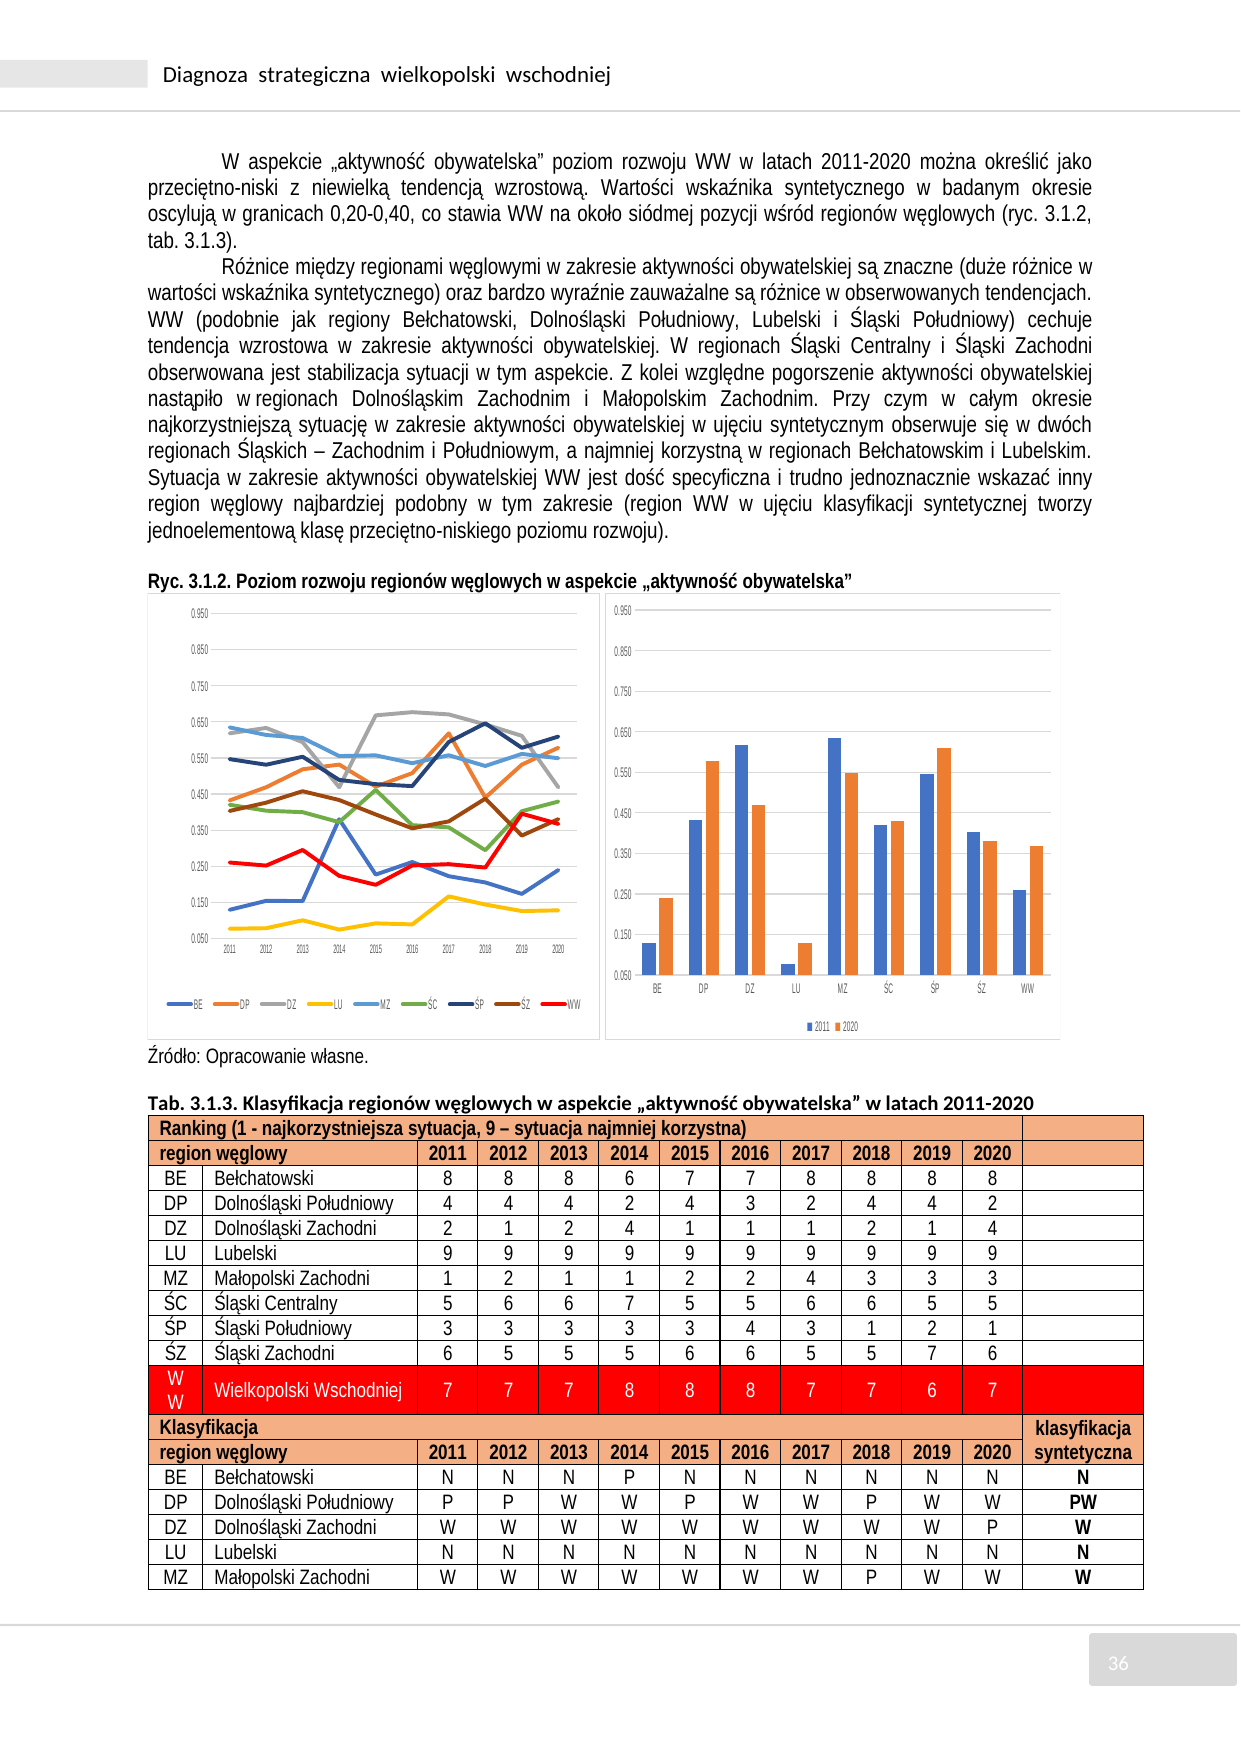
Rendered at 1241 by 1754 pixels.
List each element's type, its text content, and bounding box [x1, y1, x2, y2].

table_cell 7 [963, 1366, 1022, 1414]
table_cell Śląski Zachodni [203, 1341, 417, 1365]
table_cell 5 [721, 1291, 780, 1315]
table_cell 4 [478, 1191, 538, 1215]
table_cell [1023, 1241, 1143, 1265]
table_cell 2019 [902, 1440, 962, 1464]
table_cell 8 [418, 1166, 477, 1190]
table_cell 4 [599, 1216, 659, 1240]
table_cell N [1023, 1465, 1143, 1489]
table_cell 9 [418, 1241, 477, 1265]
table_cell 3 [660, 1316, 719, 1340]
text W aspekcie „aktywność obywatelska” poziom rozwoju WW w latach 2011-2020 można określić jako przeciętno-niski z niewielką tendencją wzrostową. Wartości wskaźnika syntetycznego w badanym okresie oscylują w granicach 0,20-0,40, co stawia WW na około siódmej pozycji wśród regionów węglowych (ryc. 3.1.2, tab. 3.1.3). [148, 148, 1093, 253]
table_cell N [660, 1540, 719, 1564]
table_cell 2018 [842, 1141, 901, 1165]
table_cell 2 [539, 1216, 598, 1240]
table_cell 6 [660, 1341, 719, 1365]
table_cell [1023, 1291, 1143, 1315]
table_cell 1 [599, 1266, 659, 1290]
table_cell 6 [418, 1341, 477, 1365]
table_cell 2011 [418, 1440, 477, 1464]
table_cell Dolnośląski Zachodni [203, 1216, 417, 1240]
table_cell 9 [963, 1241, 1022, 1265]
table_cell N [539, 1540, 598, 1564]
table_cell 1 [539, 1266, 598, 1290]
table_cell W [539, 1565, 598, 1589]
table_cell 3 [963, 1266, 1022, 1290]
table_cell 5 [660, 1291, 719, 1315]
table_cell region węglowy [149, 1440, 417, 1464]
table_cell 7 [842, 1366, 901, 1414]
table_cell 5 [842, 1341, 901, 1365]
table_cell [1023, 1216, 1143, 1240]
table_cell N [963, 1540, 1022, 1564]
table_cell 2020 [963, 1141, 1022, 1165]
table_cell N [721, 1540, 780, 1564]
table_cell 5 [478, 1341, 538, 1365]
table_cell 3 [902, 1266, 962, 1290]
table_cell P [842, 1565, 901, 1589]
table_cell 2011 [418, 1141, 477, 1165]
table_cell ŚP [149, 1316, 202, 1340]
table_cell 7 [599, 1291, 659, 1315]
table_cell 5 [418, 1291, 477, 1315]
table_cell 7 [721, 1166, 780, 1190]
table_cell 2016 [721, 1440, 780, 1464]
table_cell 6 [963, 1341, 1022, 1365]
table_cell W [781, 1565, 841, 1589]
table_cell [1023, 1141, 1143, 1165]
table_cell klasyfikacja syntetyczna [1023, 1415, 1143, 1464]
table_cell LU [149, 1540, 202, 1564]
table_cell DZ [149, 1515, 202, 1539]
table_cell 2 [418, 1216, 477, 1240]
table_cell LU [149, 1241, 202, 1265]
table_cell 1 [902, 1216, 962, 1240]
table_cell 3 [781, 1316, 841, 1340]
table_cell P [478, 1490, 538, 1514]
table_cell [1023, 1366, 1143, 1414]
text Różnice między regionami węglowymi w zakresie aktywności obywatelskiej są znaczne (duże różnice w wartości wskaźnika syntetycznego) oraz bardzo wyraźnie zauważalne są różnice w obserwowanych tendencjach. WW (podobnie jak regiony Bełchatowski, Dolnośląski Południowy, Lubelski i Śląski Południowy) cechuje tendencja wzrostowa w zakresie aktywności obywatelskiej. W regionach Śląski Centralny i Śląski Zachodni obserwowana jest stabilizacja sytuacji w tym aspekcie. Z kolei względne pogorszenie aktywności obywatelskiej nastąpiło w regionach Dolnośląskim Zachodnim i Małopolskim Zachodnim. Przy czym w całym okresie najkorzystniejszą sytuację w zakresie aktywności obywatelskiej w ujęciu syntetycznym obserwuje się w dwóch regionach Śląskich – Zachodnim i Południowym, a najmniej korzystną w regionach Bełchatowskim i Lubelskim. Sytuacja w zakresie aktywności obywatelskiej WW jest dość specyficzna i trudno jednoznacznie wskazać inny region węglowy najbardziej podobny w tym zakresie (region WW w ujęciu klasyfikacji syntetycznej tworzy jednoelementową klasę przeciętno-niskiego poziomu rozwoju). [148, 253, 1093, 543]
table_cell 5 [599, 1341, 659, 1365]
table_cell N [539, 1465, 598, 1489]
table_cell W [963, 1490, 1022, 1514]
table_cell Śląski Południowy [203, 1316, 417, 1340]
table_cell 7 [539, 1366, 598, 1414]
table_cell W [902, 1515, 962, 1539]
table_cell [1023, 1316, 1143, 1340]
table_cell 2 [478, 1266, 538, 1290]
text Ryc. 3.1.2. Poziom rozwoju regionów węglowych w aspekcie „aktywność obywatelska” [148, 569, 1093, 1044]
table_cell 7 [660, 1166, 719, 1190]
table_cell Dolnośląski Południowy [203, 1191, 417, 1215]
table_cell DP [149, 1490, 202, 1514]
table_cell 6 [781, 1291, 841, 1315]
table_cell 6 [842, 1291, 901, 1315]
table_cell 2 [660, 1266, 719, 1290]
table_cell 5 [963, 1291, 1022, 1315]
text Źródło: Opracowanie własne. [148, 1044, 1093, 1068]
table_cell W [721, 1515, 780, 1539]
table_header Ranking (1 - najkorzystniejsza sytuacja, 9 – sytuacja najmniej korzystna) [149, 1116, 1022, 1140]
table_cell N [478, 1465, 538, 1489]
table_cell W [539, 1490, 598, 1514]
table_cell 2 [963, 1191, 1022, 1215]
table_cell 2012 [478, 1440, 538, 1464]
table_cell N [842, 1540, 901, 1564]
table_cell 8 [721, 1366, 780, 1414]
table_cell 3 [478, 1316, 538, 1340]
table_cell 2014 [599, 1440, 659, 1464]
table_cell 8 [902, 1166, 962, 1190]
table_cell 9 [478, 1241, 538, 1265]
table_cell 7 [902, 1341, 962, 1365]
table_cell 4 [721, 1316, 780, 1340]
table_cell N [1023, 1540, 1143, 1564]
table_cell 9 [660, 1241, 719, 1265]
table_cell N [478, 1540, 538, 1564]
table_cell 9 [781, 1241, 841, 1265]
table_cell 1 [781, 1216, 841, 1240]
table_cell W [781, 1490, 841, 1514]
table_cell 4 [842, 1191, 901, 1215]
table_cell 4 [902, 1191, 962, 1215]
table_cell Małopolski Zachodni [203, 1565, 417, 1589]
table_cell W [781, 1515, 841, 1539]
table_header [1023, 1116, 1143, 1140]
table_cell 5 [781, 1341, 841, 1365]
table_cell N [418, 1540, 477, 1564]
table_cell Bełchatowski [203, 1465, 417, 1489]
table_cell P [963, 1515, 1022, 1539]
table_cell 4 [963, 1216, 1022, 1240]
table_cell 3 [539, 1316, 598, 1340]
table_cell 3 [599, 1316, 659, 1340]
table_cell 8 [599, 1366, 659, 1414]
table_cell 6 [539, 1291, 598, 1315]
table_cell ŚC [149, 1291, 202, 1315]
table_cell 2 [781, 1191, 841, 1215]
table_cell 7 [478, 1366, 538, 1414]
table_cell 4 [418, 1191, 477, 1215]
table_cell N [842, 1465, 901, 1489]
table_cell [1023, 1166, 1143, 1190]
table_cell 3 [842, 1266, 901, 1290]
table_cell WW [149, 1366, 202, 1414]
table_cell W [599, 1515, 659, 1539]
table_cell 9 [599, 1241, 659, 1265]
table_cell 6 [599, 1166, 659, 1190]
table_cell 8 [963, 1166, 1022, 1190]
table_cell W [963, 1565, 1022, 1589]
table_cell 2 [902, 1316, 962, 1340]
table_cell N [963, 1465, 1022, 1489]
table_cell N [781, 1540, 841, 1564]
table_cell W [599, 1490, 659, 1514]
table_cell BE [149, 1465, 202, 1489]
table_cell 2012 [478, 1141, 538, 1165]
table_cell 1 [842, 1316, 901, 1340]
table_cell N [599, 1540, 659, 1564]
table_cell [1023, 1191, 1143, 1215]
table_cell 8 [781, 1166, 841, 1190]
table_cell 2013 [539, 1141, 598, 1165]
table_cell 7 [418, 1366, 477, 1414]
table_cell 5 [902, 1291, 962, 1315]
table_cell P [418, 1490, 477, 1514]
table_cell 2015 [660, 1440, 719, 1464]
table_cell W [1023, 1515, 1143, 1539]
table_cell 2016 [721, 1141, 780, 1165]
table_cell P [599, 1465, 659, 1489]
table_cell 8 [478, 1166, 538, 1190]
table_cell W [660, 1565, 719, 1589]
table_cell N [721, 1465, 780, 1489]
table_cell DZ [149, 1216, 202, 1240]
table_cell 1 [963, 1316, 1022, 1340]
table_cell 6 [902, 1366, 962, 1414]
table_cell W [660, 1515, 719, 1539]
table_cell 8 [842, 1166, 901, 1190]
table_cell 1 [478, 1216, 538, 1240]
table_cell W [1023, 1565, 1143, 1589]
table_cell Dolnośląski Zachodni [203, 1515, 417, 1539]
table_cell MZ [149, 1565, 202, 1589]
table_cell W [418, 1515, 477, 1539]
table_cell DP [149, 1191, 202, 1215]
table_cell 2013 [539, 1440, 598, 1464]
table_cell W [902, 1565, 962, 1589]
table_cell Klasyfikacja [149, 1415, 1022, 1439]
table_cell Wielkopolski Wschodniej [203, 1366, 417, 1414]
table_cell 2020 [963, 1440, 1022, 1464]
table_cell N [902, 1540, 962, 1564]
table_cell 2 [842, 1216, 901, 1240]
table_cell 9 [721, 1241, 780, 1265]
table_cell W [478, 1565, 538, 1589]
table_cell Lubelski [203, 1540, 417, 1564]
table_cell 2017 [781, 1440, 841, 1464]
table_cell W [599, 1565, 659, 1589]
table_cell N [781, 1465, 841, 1489]
table_cell 5 [539, 1341, 598, 1365]
table_cell 2018 [842, 1440, 901, 1464]
table_cell 2014 [599, 1141, 659, 1165]
table_cell 7 [781, 1366, 841, 1414]
table_cell 9 [842, 1241, 901, 1265]
table_cell W [478, 1515, 538, 1539]
table_cell [1023, 1341, 1143, 1365]
table_cell W [902, 1490, 962, 1514]
table_cell 9 [539, 1241, 598, 1265]
table_cell N [902, 1465, 962, 1489]
table_cell 2 [721, 1266, 780, 1290]
table_cell 4 [539, 1191, 598, 1215]
table_cell Dolnośląski Południowy [203, 1490, 417, 1514]
table_cell W [842, 1515, 901, 1539]
table_cell N [418, 1465, 477, 1489]
table_cell 4 [660, 1191, 719, 1215]
table_cell [1023, 1266, 1143, 1290]
table_cell 2019 [902, 1141, 962, 1165]
table_cell P [842, 1490, 901, 1514]
table_cell MZ [149, 1266, 202, 1290]
table_cell 2017 [781, 1141, 841, 1165]
table_cell W [418, 1565, 477, 1589]
table_cell PW [1023, 1490, 1143, 1514]
table_cell P [660, 1490, 719, 1514]
table_cell 4 [781, 1266, 841, 1290]
table_cell 6 [478, 1291, 538, 1315]
table_cell 1 [418, 1266, 477, 1290]
table_cell Lubelski [203, 1241, 417, 1265]
table_cell region węglowy [149, 1141, 417, 1165]
table_cell 9 [902, 1241, 962, 1265]
table_cell 8 [539, 1166, 598, 1190]
table_cell Bełchatowski [203, 1166, 417, 1190]
table_cell W [721, 1565, 780, 1589]
table_cell 1 [660, 1216, 719, 1240]
table_cell 8 [660, 1366, 719, 1414]
table_cell N [660, 1465, 719, 1489]
table_cell 2 [599, 1191, 659, 1215]
table_cell 6 [721, 1341, 780, 1365]
text Tab. 3.1.3. Klasyfikacja regionów węglowych w aspekcie „aktywność obywatelska” w latach 2011-2020 [148, 1090, 1093, 1115]
table_cell ŚZ [149, 1341, 202, 1365]
table_cell BE [149, 1166, 202, 1190]
table_cell W [721, 1490, 780, 1514]
table_cell 1 [721, 1216, 780, 1240]
table_cell W [539, 1515, 598, 1539]
table_cell 2015 [660, 1141, 719, 1165]
table_cell 3 [418, 1316, 477, 1340]
table_cell Małopolski Zachodni [203, 1266, 417, 1290]
table_cell 3 [721, 1191, 780, 1215]
table_cell Śląski Centralny [203, 1291, 417, 1315]
